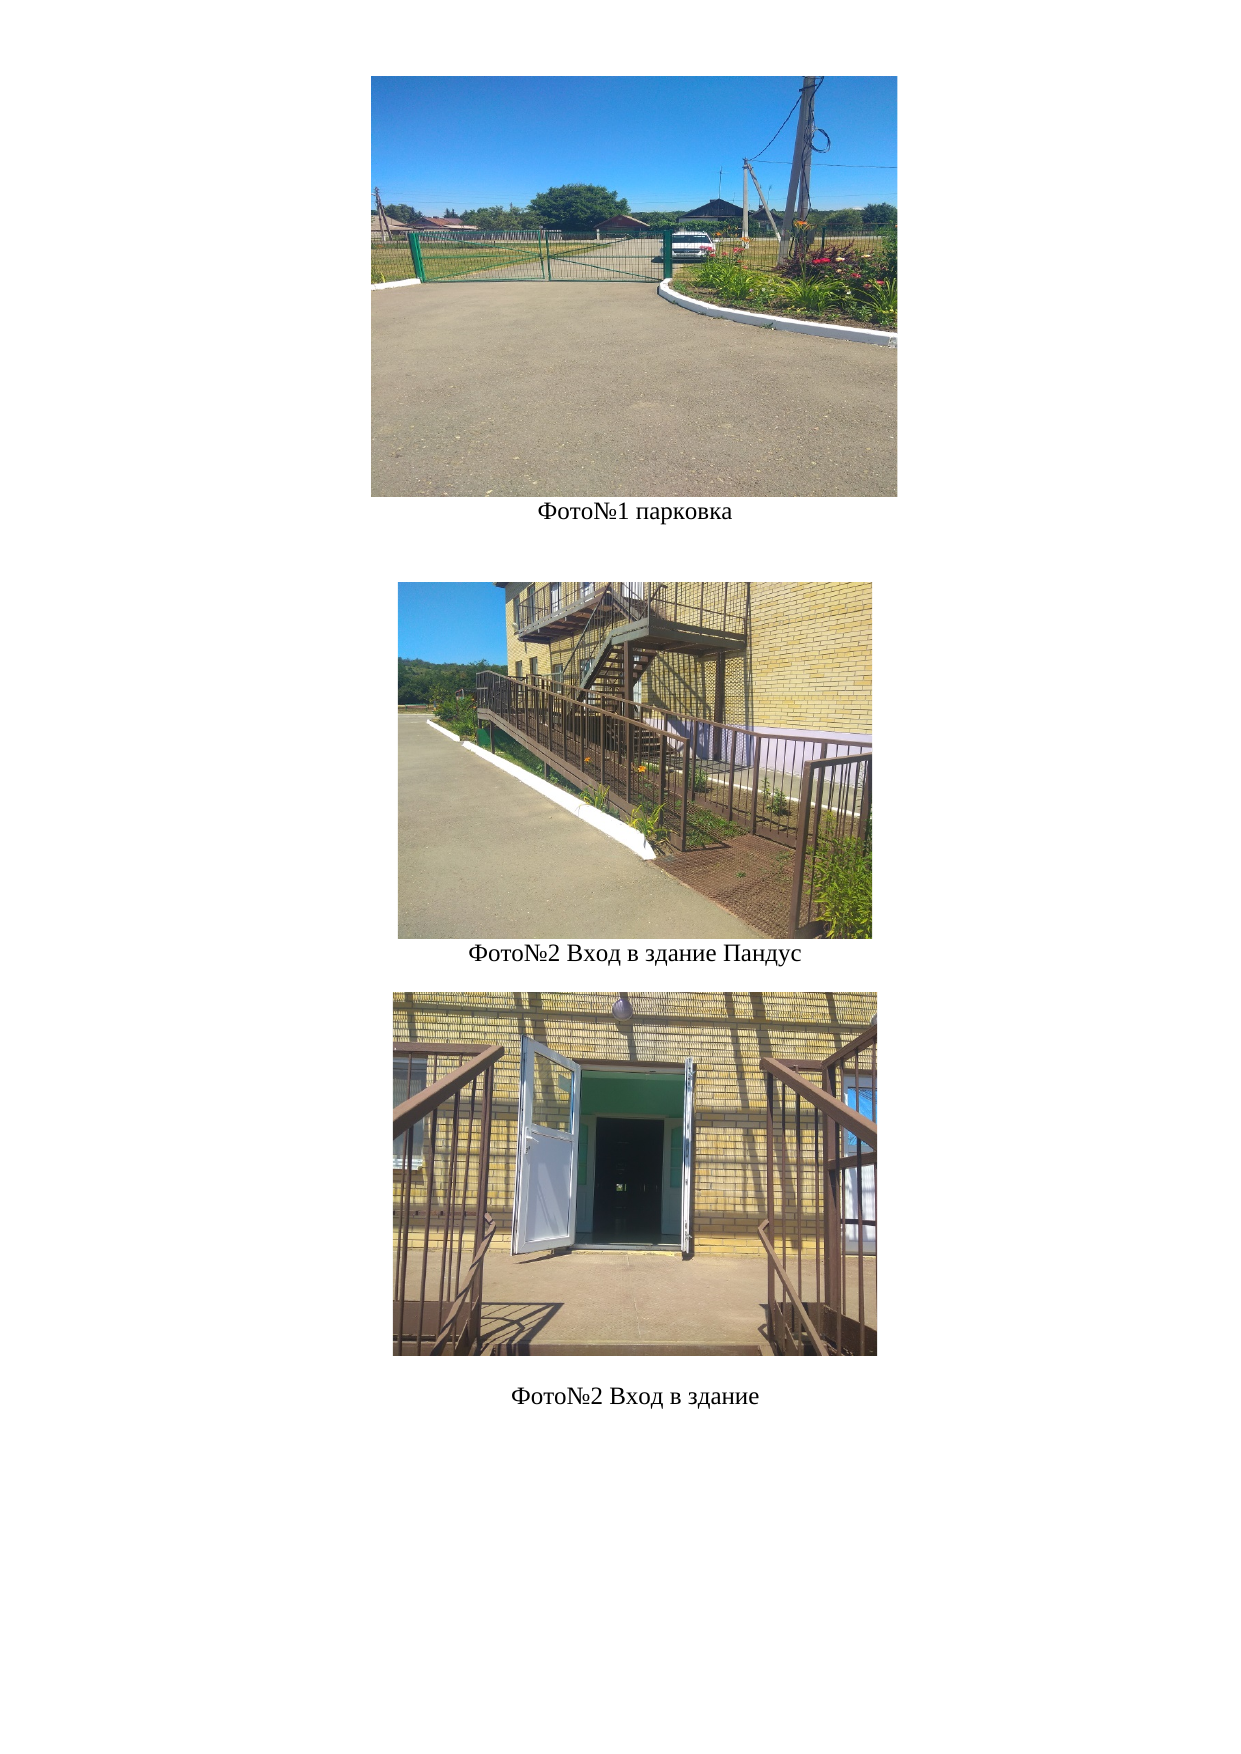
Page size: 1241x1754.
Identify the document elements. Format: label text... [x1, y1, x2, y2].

picture [392, 992, 878, 1356]
text Фото№2 Вход в здание [74, 1381, 1196, 1409]
picture [397, 582, 873, 939]
text Фото№2 Вход в здание Пандус [74, 938, 1196, 967]
picture [371, 76, 898, 497]
